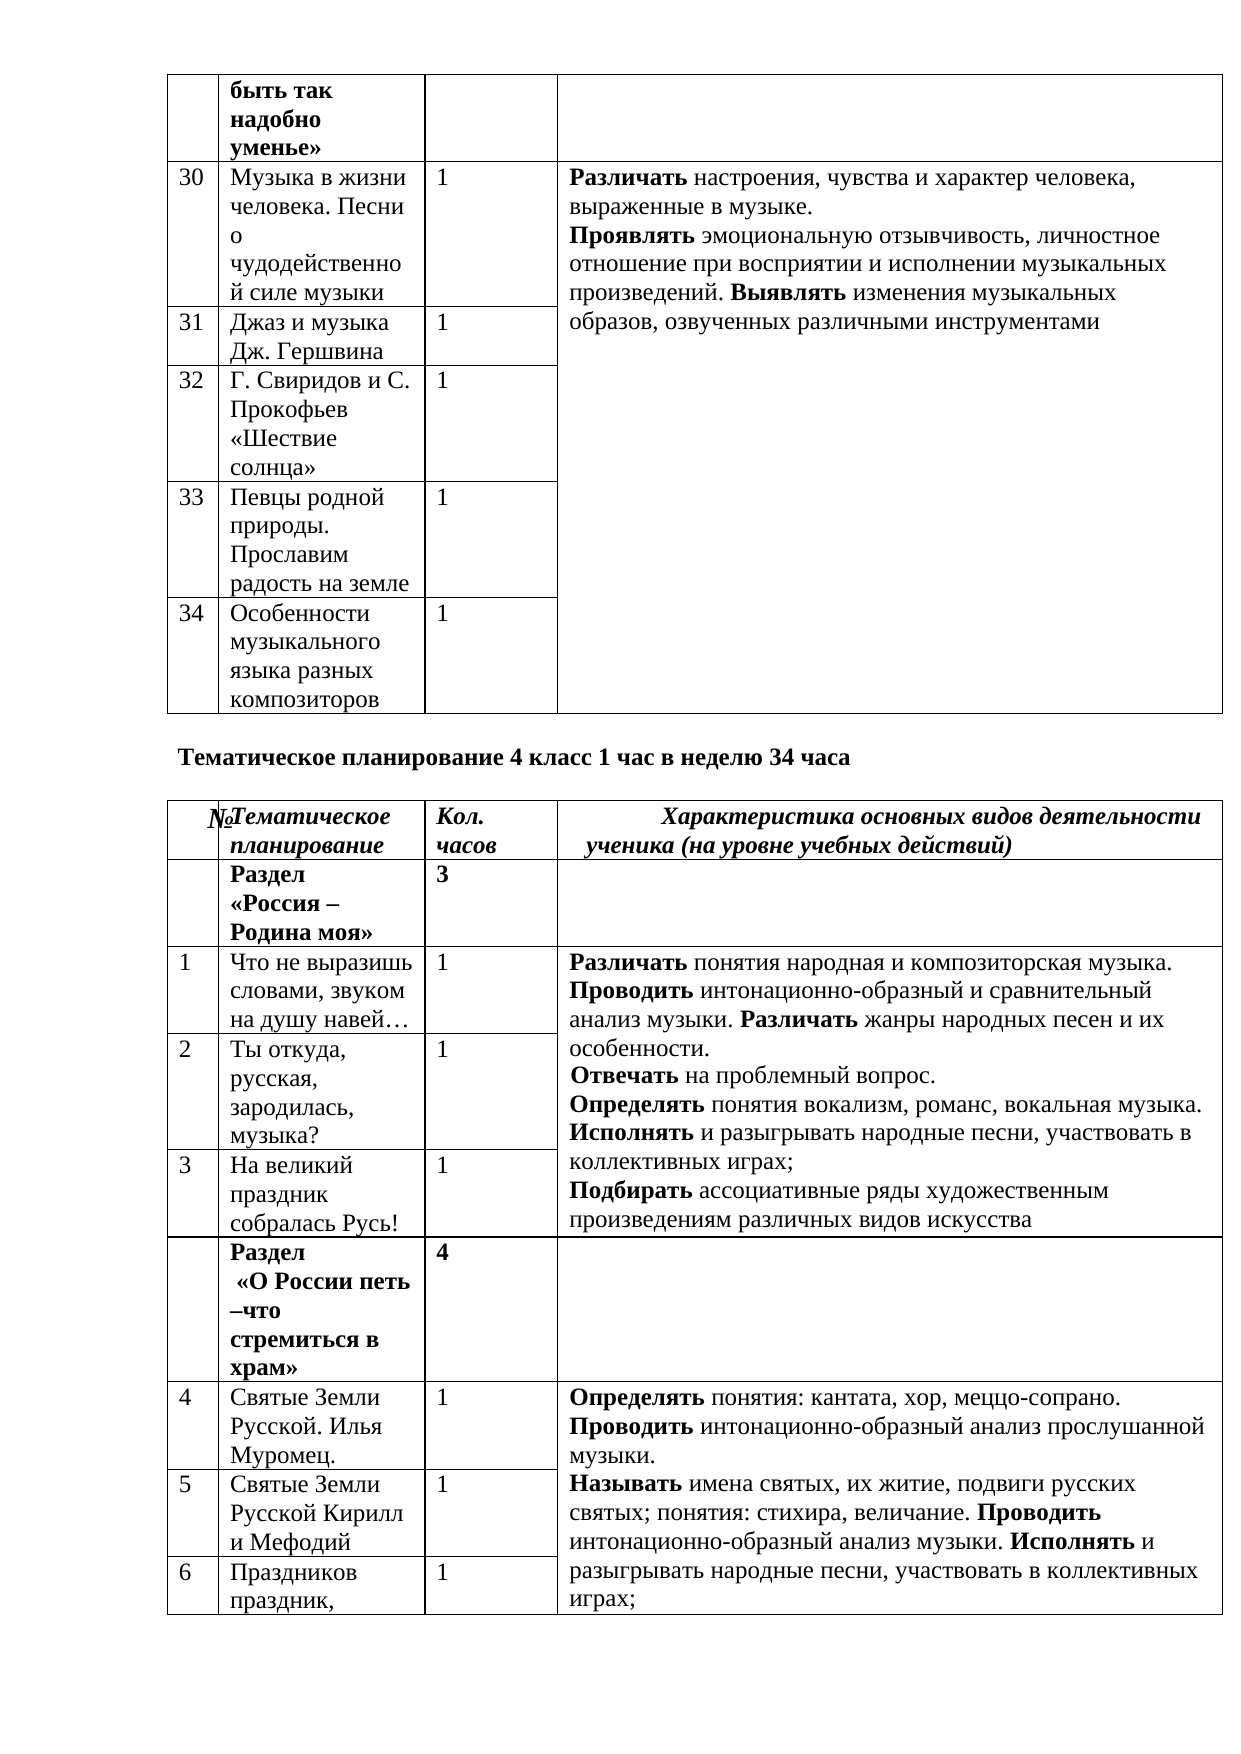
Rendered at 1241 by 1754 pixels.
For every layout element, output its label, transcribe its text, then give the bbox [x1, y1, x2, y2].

table_cell Святые Земли Русской. Илья Муромец. [219, 1382, 424, 1468]
table_cell [168, 860, 218, 946]
table_cell 4 [168, 1382, 218, 1468]
table_cell Определять понятия: кантата, хор, меццо-сопрано. Проводить интонационно-образный анализ прослушанной музыки. Называть имена святых, их житие, подвиги русских святых; понятия: стихира, величание. Проводить интонационно-образный анализ музыки. Исполнять и разыгрывать народные песни, участвовать в коллективных играх; Подбирать ассоциативные ряды художественным произведениям различных видов искусства [558, 1382, 1222, 1614]
table_cell 30 [168, 162, 218, 306]
table_cell 32 [168, 366, 218, 481]
table_cell [558, 75, 1222, 161]
table_cell 1 [426, 1382, 557, 1468]
table_cell 1 [426, 1034, 557, 1149]
table_cell 4 [426, 1238, 557, 1381]
table_cell 34 [168, 598, 218, 713]
table_header № [168, 801, 218, 858]
table_cell Г. Свиридов и С. Прокофьев «Шествие солнца» [219, 366, 424, 481]
table_header Характеристика основных видов деятельности ученика (на уровне учебных действий) [558, 801, 1222, 858]
table_cell Различать понятия народная и композиторская музыка. Проводить интонационно-образный и сравнительный анализ музыки. Различать жанры народных песен и их особенности. Отвечать на проблемный вопрос. Определять понятия вокализм, романс, вокальная музыка. Исполнять и разыгрывать народные песни, участвовать в коллективных играх; Подбирать ассоциативные ряды художественным произведениям различных видов искусства [558, 947, 1222, 1236]
table_cell Раздел «О России петь –что стремиться в храм» [219, 1238, 424, 1381]
table_cell Особенности музыкального языка разных композиторов [219, 598, 424, 713]
table_cell Раздел «Россия – Родина моя» [219, 860, 424, 946]
table_cell 1 [426, 1557, 557, 1614]
table_cell 1 [426, 598, 557, 713]
table_cell Что не выразишь словами, звуком на душу навей… [219, 947, 424, 1033]
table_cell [219, 1557, 424, 1614]
table_cell 1 [426, 307, 557, 364]
table_cell [168, 75, 218, 161]
table_cell 5ч [426, 75, 557, 161]
table_cell 1 [426, 366, 557, 481]
table_cell 2 [168, 1034, 218, 1149]
table_cell 3 [168, 1150, 218, 1236]
table_cell [168, 1238, 218, 1381]
table_cell 33 [168, 482, 218, 597]
table_cell Различать настроения, чувства и характер человека, выраженные в музыке. Проявлять эмоциональную отзывчивость, личностное отношение при восприятии и исполнении музыкальных произведений. Выявлять изменения музыкальных образов, озвученных различными инструментами [558, 162, 1222, 713]
table_cell 1 [426, 482, 557, 597]
table_cell Ты откуда, русская, зародилась, музыка? [219, 1034, 424, 1149]
table_cell 6 [168, 1557, 218, 1614]
table_cell 1 [426, 1150, 557, 1236]
table_cell 31 [168, 307, 218, 364]
table_cell 5 [168, 1470, 218, 1556]
table_cell 3 [426, 860, 557, 946]
table_cell [558, 860, 1222, 946]
table_cell Певцы родной природы. Прославим радость на земле [219, 482, 424, 597]
table_header Тематическое планирование [219, 801, 424, 858]
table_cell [219, 75, 424, 161]
table_cell 1 [426, 947, 557, 1033]
table_cell 1 [426, 162, 557, 306]
table_cell На великий праздник собралась Русь! [219, 1150, 424, 1236]
table_cell 1 [168, 947, 218, 1033]
table_cell 1 [426, 1470, 557, 1556]
table_cell Музыка в жизни человека. Песни о чудодейственной силе музыки [219, 162, 424, 306]
table_cell [558, 1238, 1222, 1381]
table_cell Джаз и музыка Дж. Гершвина [219, 307, 424, 364]
table_cell Святые Земли Русской Кирилл и Мефодий [219, 1470, 424, 1556]
table_header Кол. часов [426, 801, 557, 858]
text Тематическое планирование 4 класс 1 час в неделю 34 часа [177, 742, 1152, 771]
